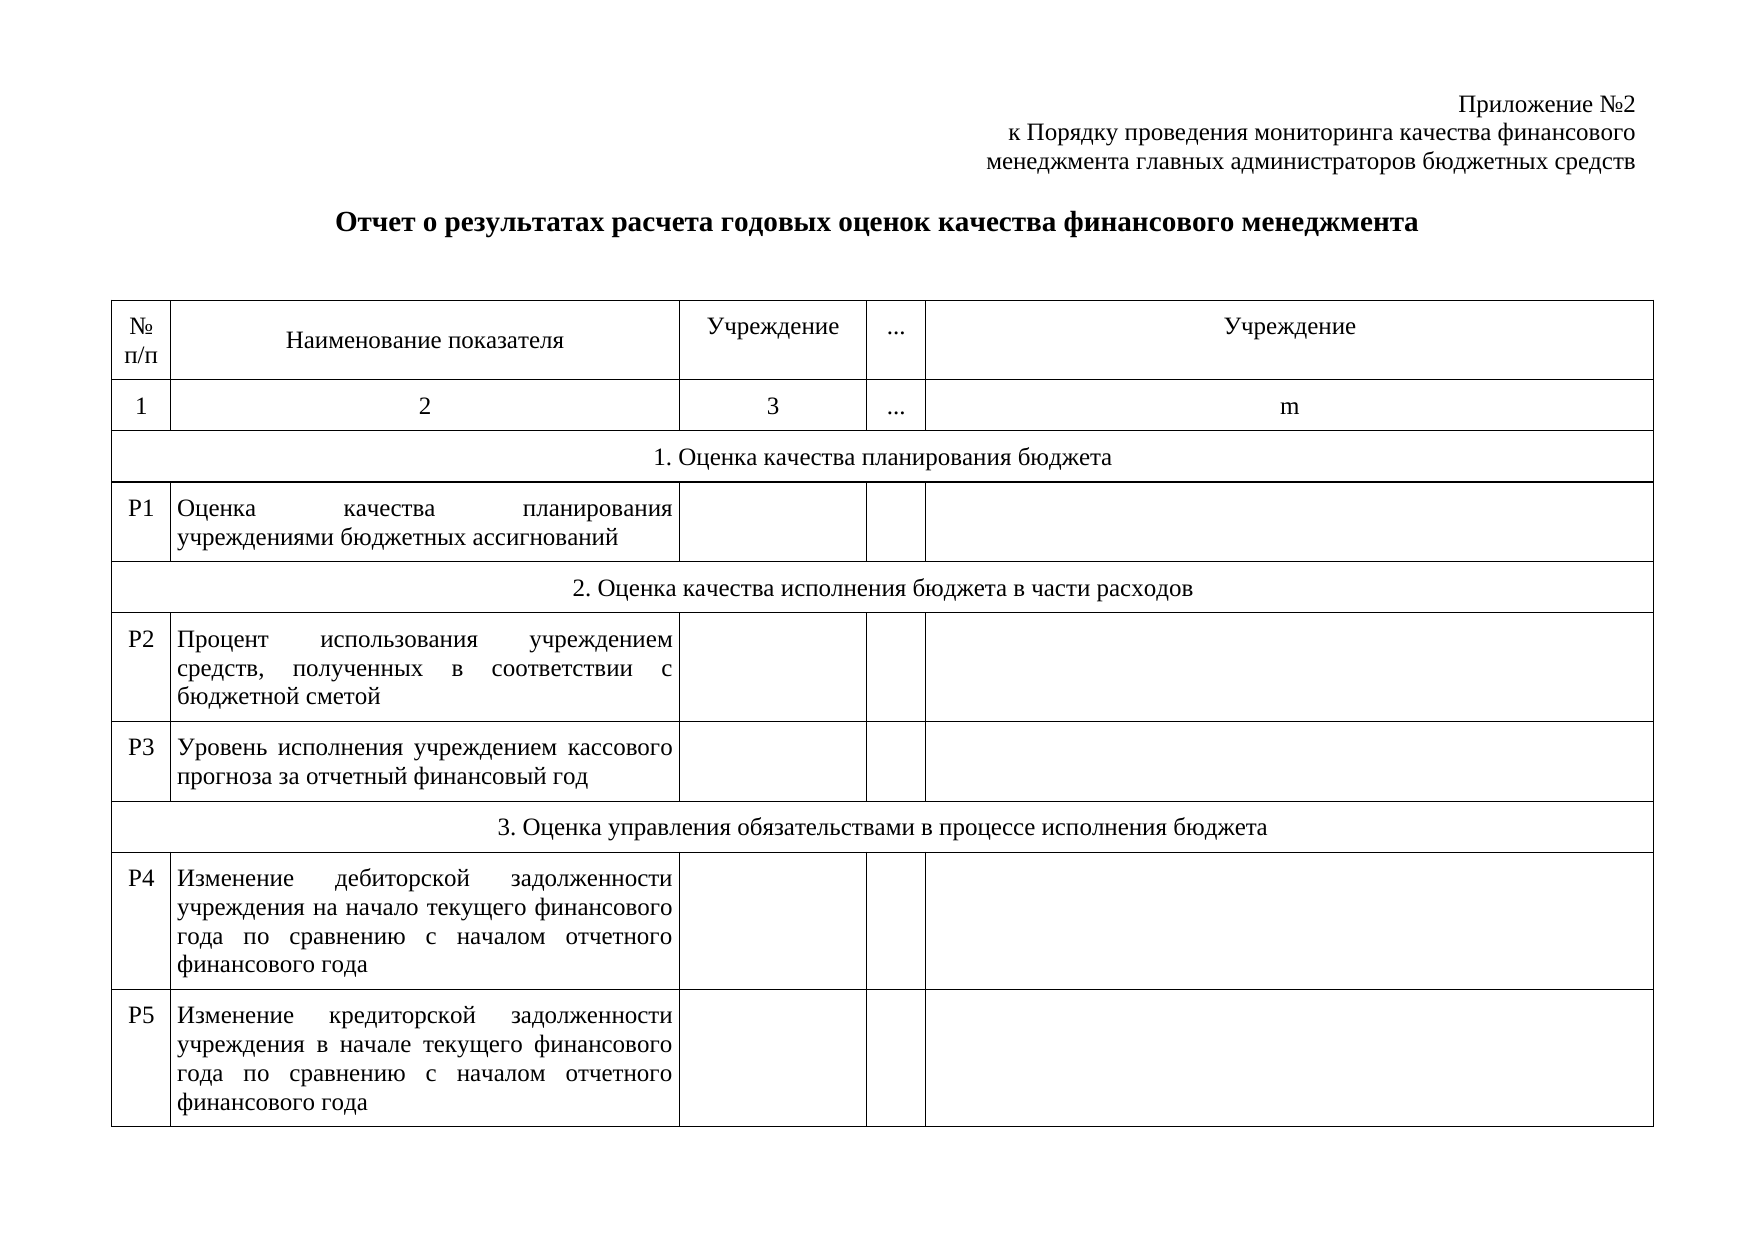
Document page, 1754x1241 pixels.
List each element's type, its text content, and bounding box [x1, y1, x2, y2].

table_cell [926, 722, 1653, 801]
table_cell Изменение кредиторской задолженности учреждения в начале текущего финансового года по сравнению с началом отчетного финансового года [171, 990, 679, 1126]
table_cell Процент использования учреждением средств, полученных в соответствии с бюджетной сметой [171, 613, 679, 721]
table_cell ... [867, 380, 925, 430]
table_header ... [867, 301, 925, 379]
text Приложение №2 [708, 89, 1636, 117]
table_cell m [926, 380, 1653, 430]
table_header Учреждение [680, 301, 866, 379]
table_cell P5 [112, 990, 170, 1126]
table_cell P2 [112, 613, 170, 721]
table_cell P4 [112, 853, 170, 989]
table_header № п/п [112, 301, 170, 379]
table_cell 2 [171, 380, 679, 430]
table_cell [680, 990, 866, 1126]
table_cell Оценка качества планирования учреждениями бюджетных ассигнований [171, 483, 679, 561]
table_cell [926, 990, 1653, 1126]
table_cell Изменение дебиторской задолженности учреждения на начало текущего финансового года по сравнению с началом отчетного финансового года [171, 853, 679, 989]
table_cell [867, 722, 925, 801]
table_cell [680, 853, 866, 989]
table_cell 1 [112, 380, 170, 430]
table_header Учреждение [926, 301, 1653, 379]
table_cell [680, 722, 866, 801]
table_cell [680, 613, 866, 721]
table_cell [867, 613, 925, 721]
table_cell [926, 613, 1653, 721]
table_cell [867, 483, 925, 561]
table_cell P1 [112, 483, 170, 561]
table_cell [680, 483, 866, 561]
table_cell 1. Оценка качества планирования бюджета [112, 431, 1653, 481]
text менеджмента главных администраторов бюджетных средств [782, 146, 1636, 175]
table_cell P3 [112, 722, 170, 801]
table_cell 2. Оценка качества исполнения бюджета в части расходов [112, 562, 1653, 612]
table_cell 3 [680, 380, 866, 430]
table_cell [926, 483, 1653, 561]
text к Порядку проведения мониторинга качества финансового [782, 117, 1636, 146]
table_cell [926, 853, 1653, 989]
table_cell [867, 990, 925, 1126]
table_cell [867, 853, 925, 989]
table_cell 3. Оценка управления обязательствами в процессе исполнения бюджета [112, 802, 1653, 852]
table_cell Уровень исполнения учреждением кассового прогноза за отчетный финансовый год [171, 722, 679, 801]
text Отчет о результатах расчета годовых оценок качества финансового менеджмента [118, 204, 1636, 237]
table_header Наименование показателя [171, 301, 679, 379]
